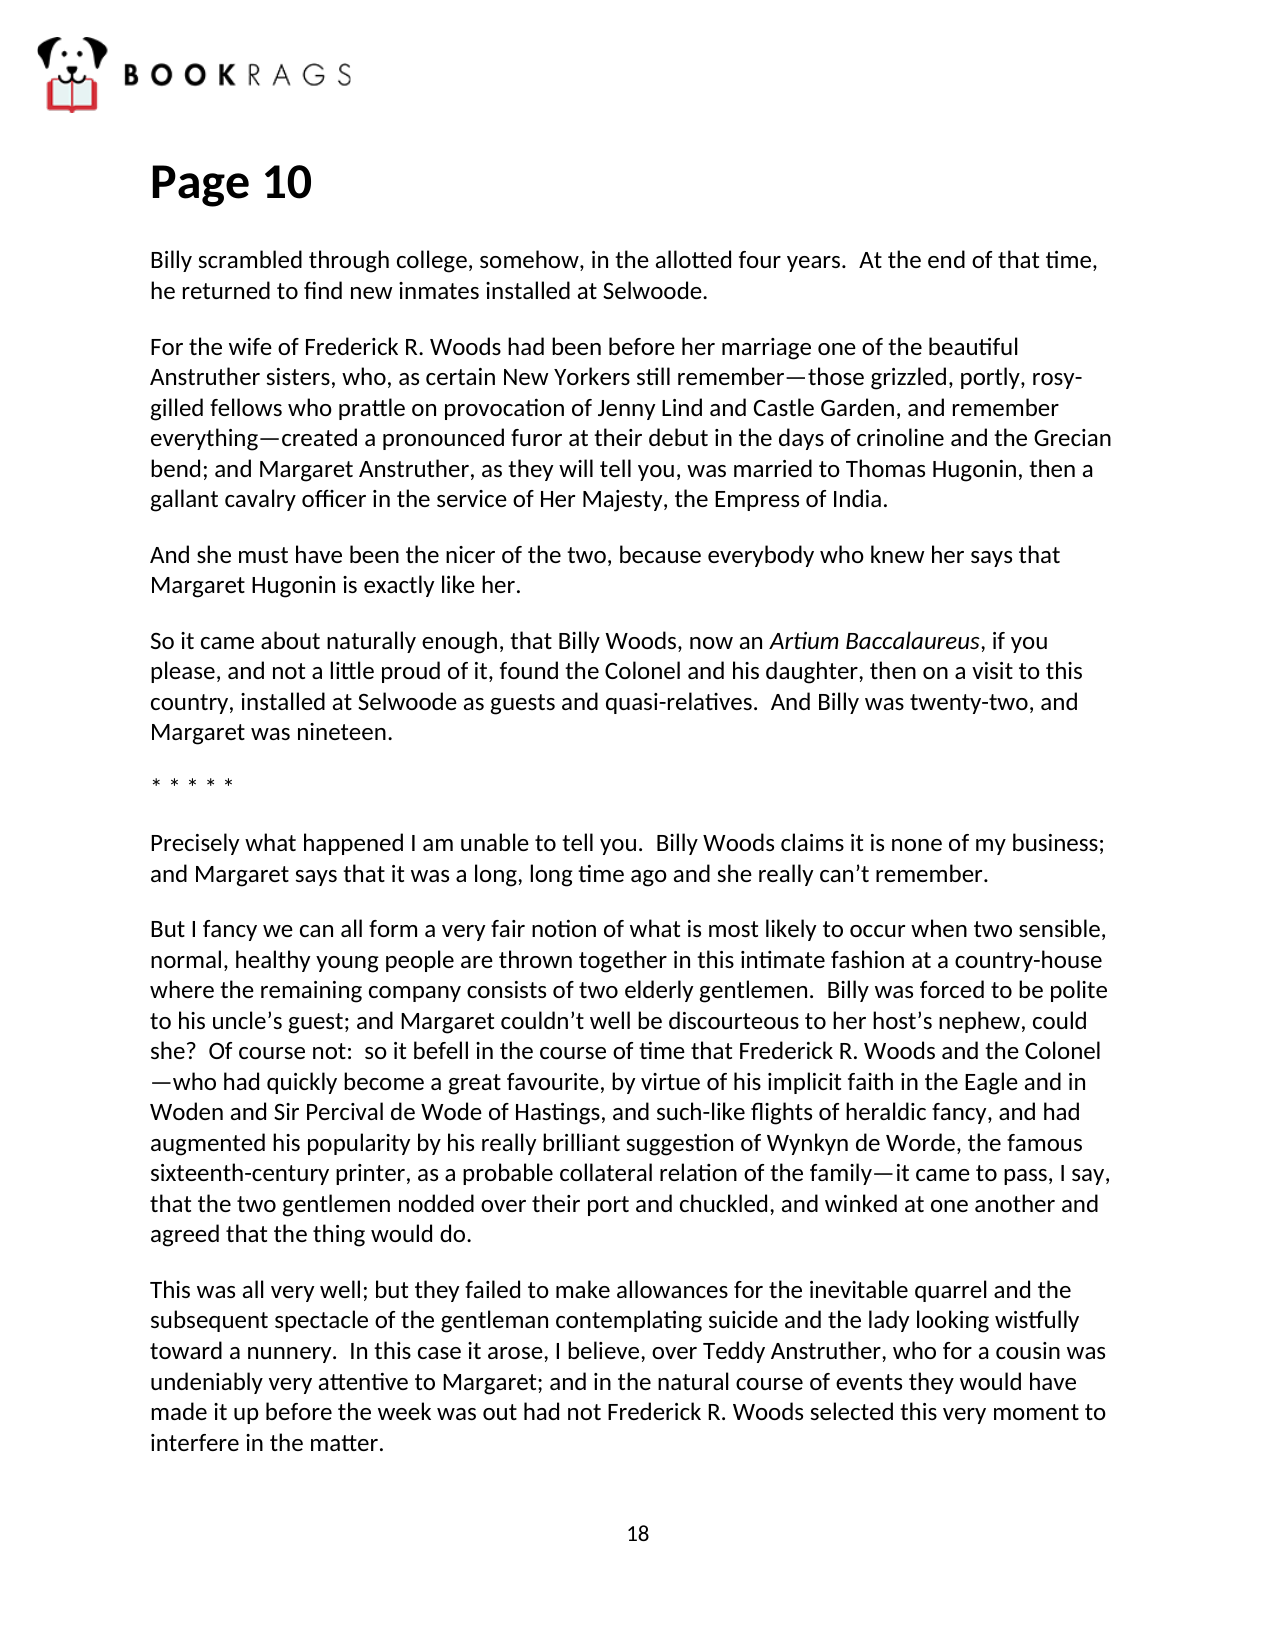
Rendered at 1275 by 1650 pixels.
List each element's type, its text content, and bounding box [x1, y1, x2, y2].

text * * * * * [150, 772, 1125, 802]
text But I fancy we can all form a very fair notion of what is most likely to occur when two sensible, normal, healthy young people are thrown together in this intimate fashion at a country-house where the remaining company consists of two elderly gentlemen. Billy was forced to be polite to his uncle’s guest; and Margaret couldn’t well be discourteous to her host’s nephew, could she? Of course not: so it befell in the course of time that Frederick R. Woods and the Colonel—­who had quickly become a great favourite, by virtue of his implicit faith in the Eagle and in Woden and Sir Percival de Wode of Hastings, and such-like flights of heraldic fancy, and had augmented his popularity by his really brilliant suggestion of Wynkyn de Worde, the famous sixteenth-century printer, as a probable collateral relation of the family—­it came to pass, I say, that the two gentlemen nodded over their port and chuckled, and winked at one another and agreed that the thing would do. [150, 913, 1125, 1249]
text For the wife of Frederick R. Woods had been before her marriage one of the beautiful Anstruther sisters, who, as certain New Yorkers still remember—­those grizzled, portly, rosy-gilled fellows who prattle on provocation of Jenny Lind and Castle Garden, and remember everything—­created a pronounced furor at their debut in the days of crinoline and the Grecian bend; and Margaret Anstruther, as they will tell you, was married to Thomas Hugonin, then a gallant cavalry officer in the service of Her Majesty, the Empress of India. [150, 331, 1125, 514]
text And she must have been the nicer of the two, because everybody who knew her says that Margaret Hugonin is exactly like her. [150, 539, 1125, 600]
text Page 10 [150, 150, 1125, 211]
picture [37, 37, 351, 113]
text This was all very well; but they failed to make allowances for the inevitable quarrel and the subsequent spectacle of the gentleman contemplating suicide and the lady looking wistfully toward a nunnery. In this case it arose, I believe, over Teddy Anstruther, who for a cousin was undeniably very attentive to Margaret; and in the natural course of events they would have made it up before the week was out had not Frederick R. Woods selected this very moment to interfere in the matter. [150, 1274, 1125, 1457]
text So it came about naturally enough, that Billy Woods, now an Artium Baccalaureus, if you please, and not a little proud of it, found the Colonel and his daughter, then on a visit to this country, installed at Selwoode as guests and quasi-relatives. And Billy was twenty-two, and Margaret was nineteen. [150, 625, 1125, 747]
text Billy scrambled through college, somehow, in the allotted four years. At the end of that time, he returned to find new inmates installed at Selwoode. [150, 244, 1125, 306]
text Precisely what happened I am unable to tell you. Billy Woods claims it is none of my business; and Margaret says that it was a long, long time ago and she really can’t remember. [150, 827, 1125, 888]
